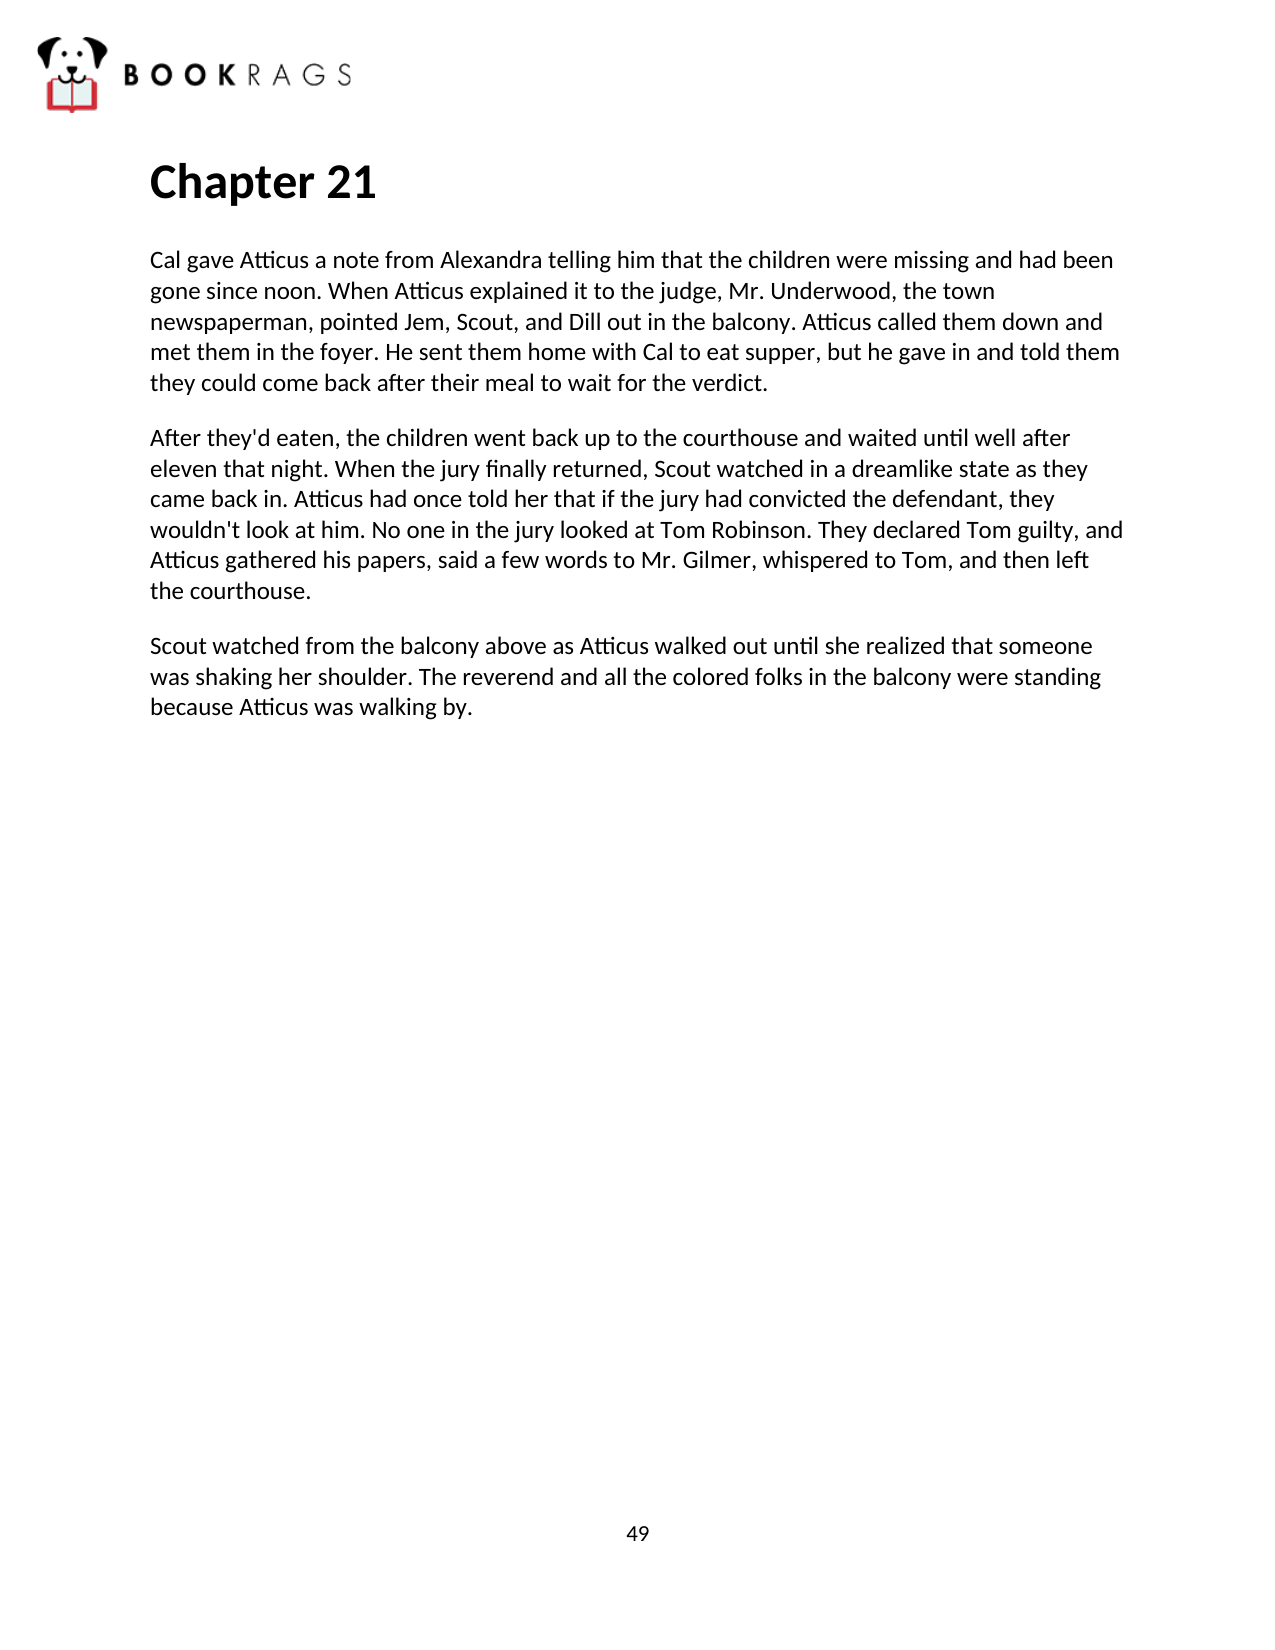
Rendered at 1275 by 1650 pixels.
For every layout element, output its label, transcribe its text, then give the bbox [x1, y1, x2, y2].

text Scout watched from the balcony above as Atticus walked out until she realized that someone was shaking her shoulder. The reverend and all the colored folks in the balcony were standing because Atticus was walking by. [150, 630, 1125, 722]
text Cal gave Atticus a note from Alexandra telling him that the children were missing and had been gone since noon. When Atticus explained it to the judge, Mr. Underwood, the town newspaperman, pointed Jem, Scout, and Dill out in the balcony. Atticus called them down and met them in the foyer. He sent them home with Cal to eat supper, but he gave in and told them they could come back after their meal to wait for the verdict. [150, 244, 1125, 397]
text Chapter 21 [150, 150, 1125, 211]
picture [37, 37, 351, 113]
text After they'd eaten, the children went back up to the courthouse and waited until well after eleven that night. When the jury finally returned, Scout watched in a dreamlike state as they came back in. Atticus had once told her that if the jury had convicted the defendant, they wouldn't look at him. No one in the jury looked at Tom Robinson. They declared Tom guilty, and Atticus gathered his papers, said a few words to Mr. Gilmer, whispered to Tom, and then left the courthouse. [150, 422, 1125, 605]
